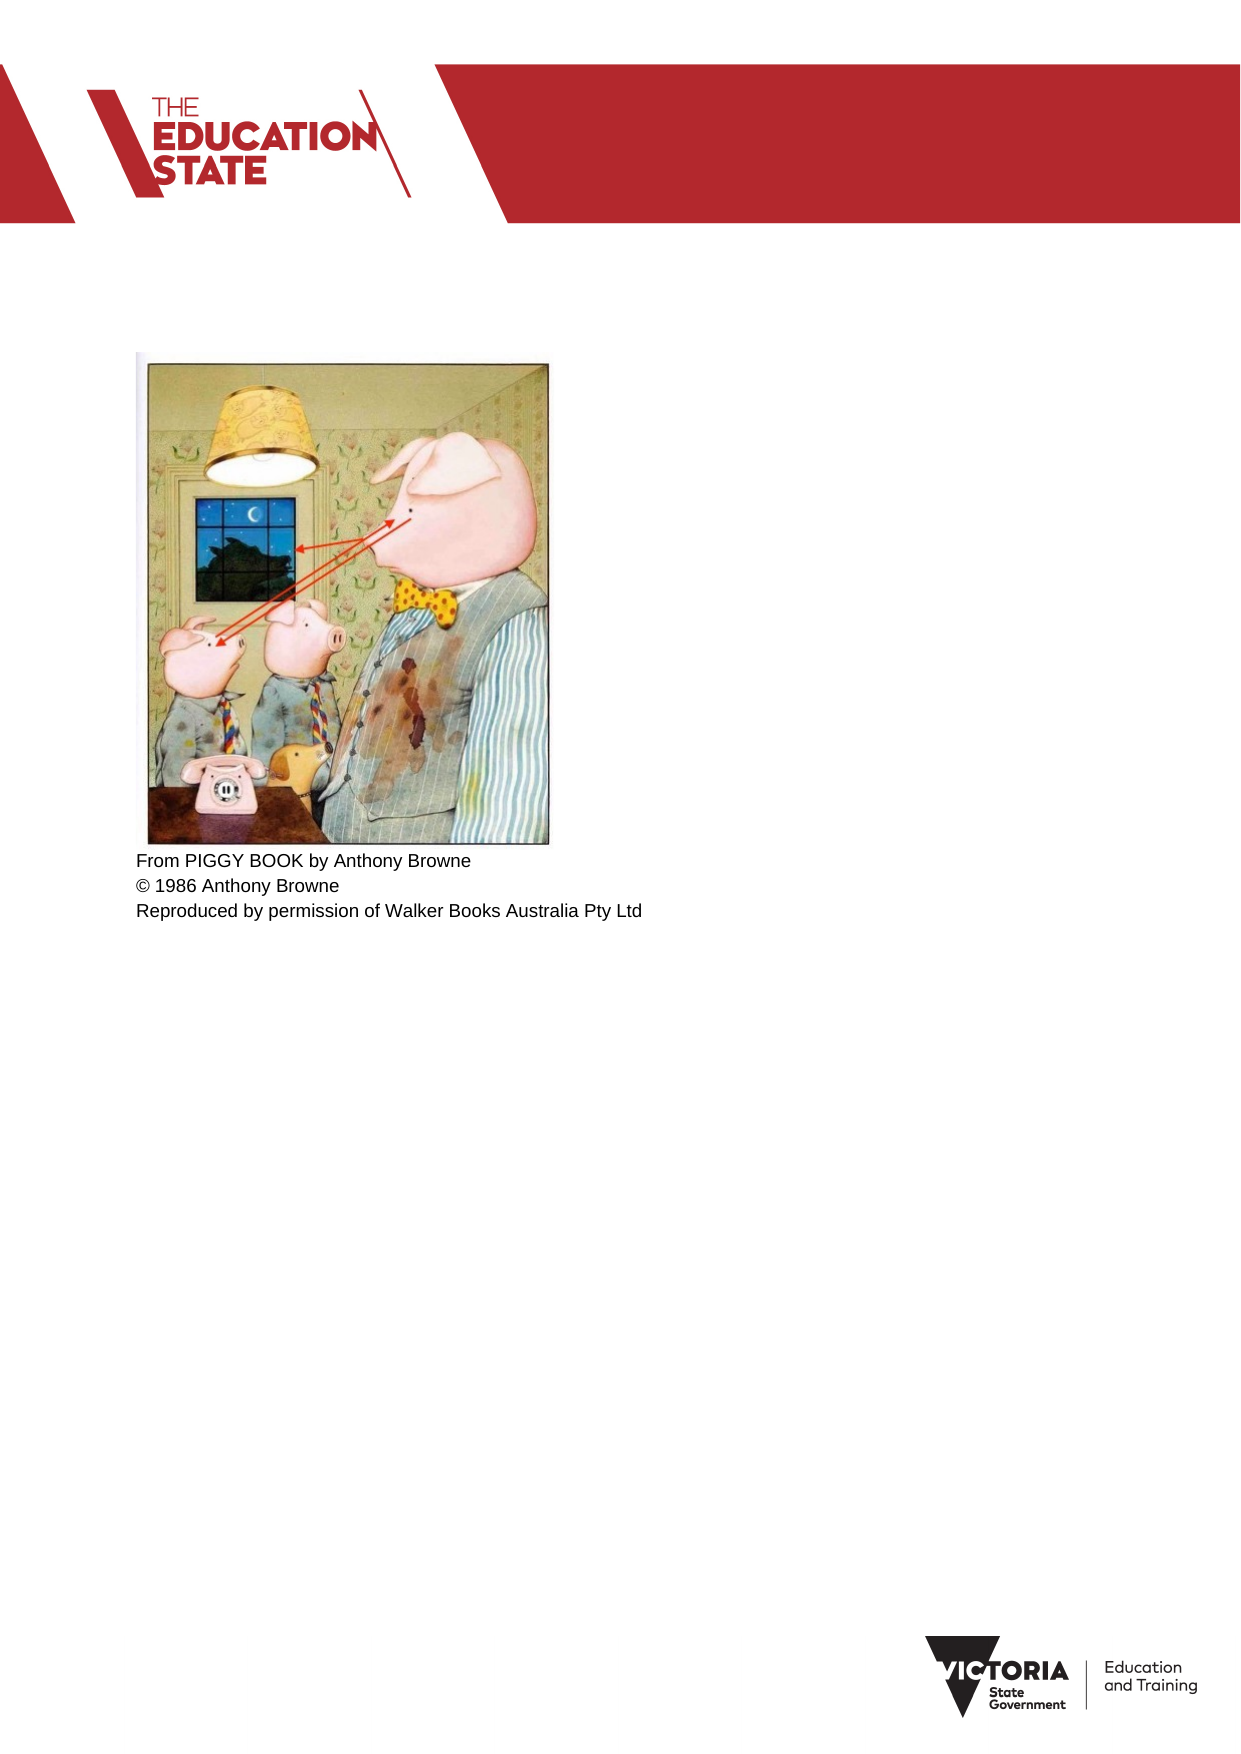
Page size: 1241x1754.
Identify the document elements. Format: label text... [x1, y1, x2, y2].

picture [135, 352, 555, 850]
picture [1, 1636, 1236, 1754]
picture [0, 0, 1241, 331]
